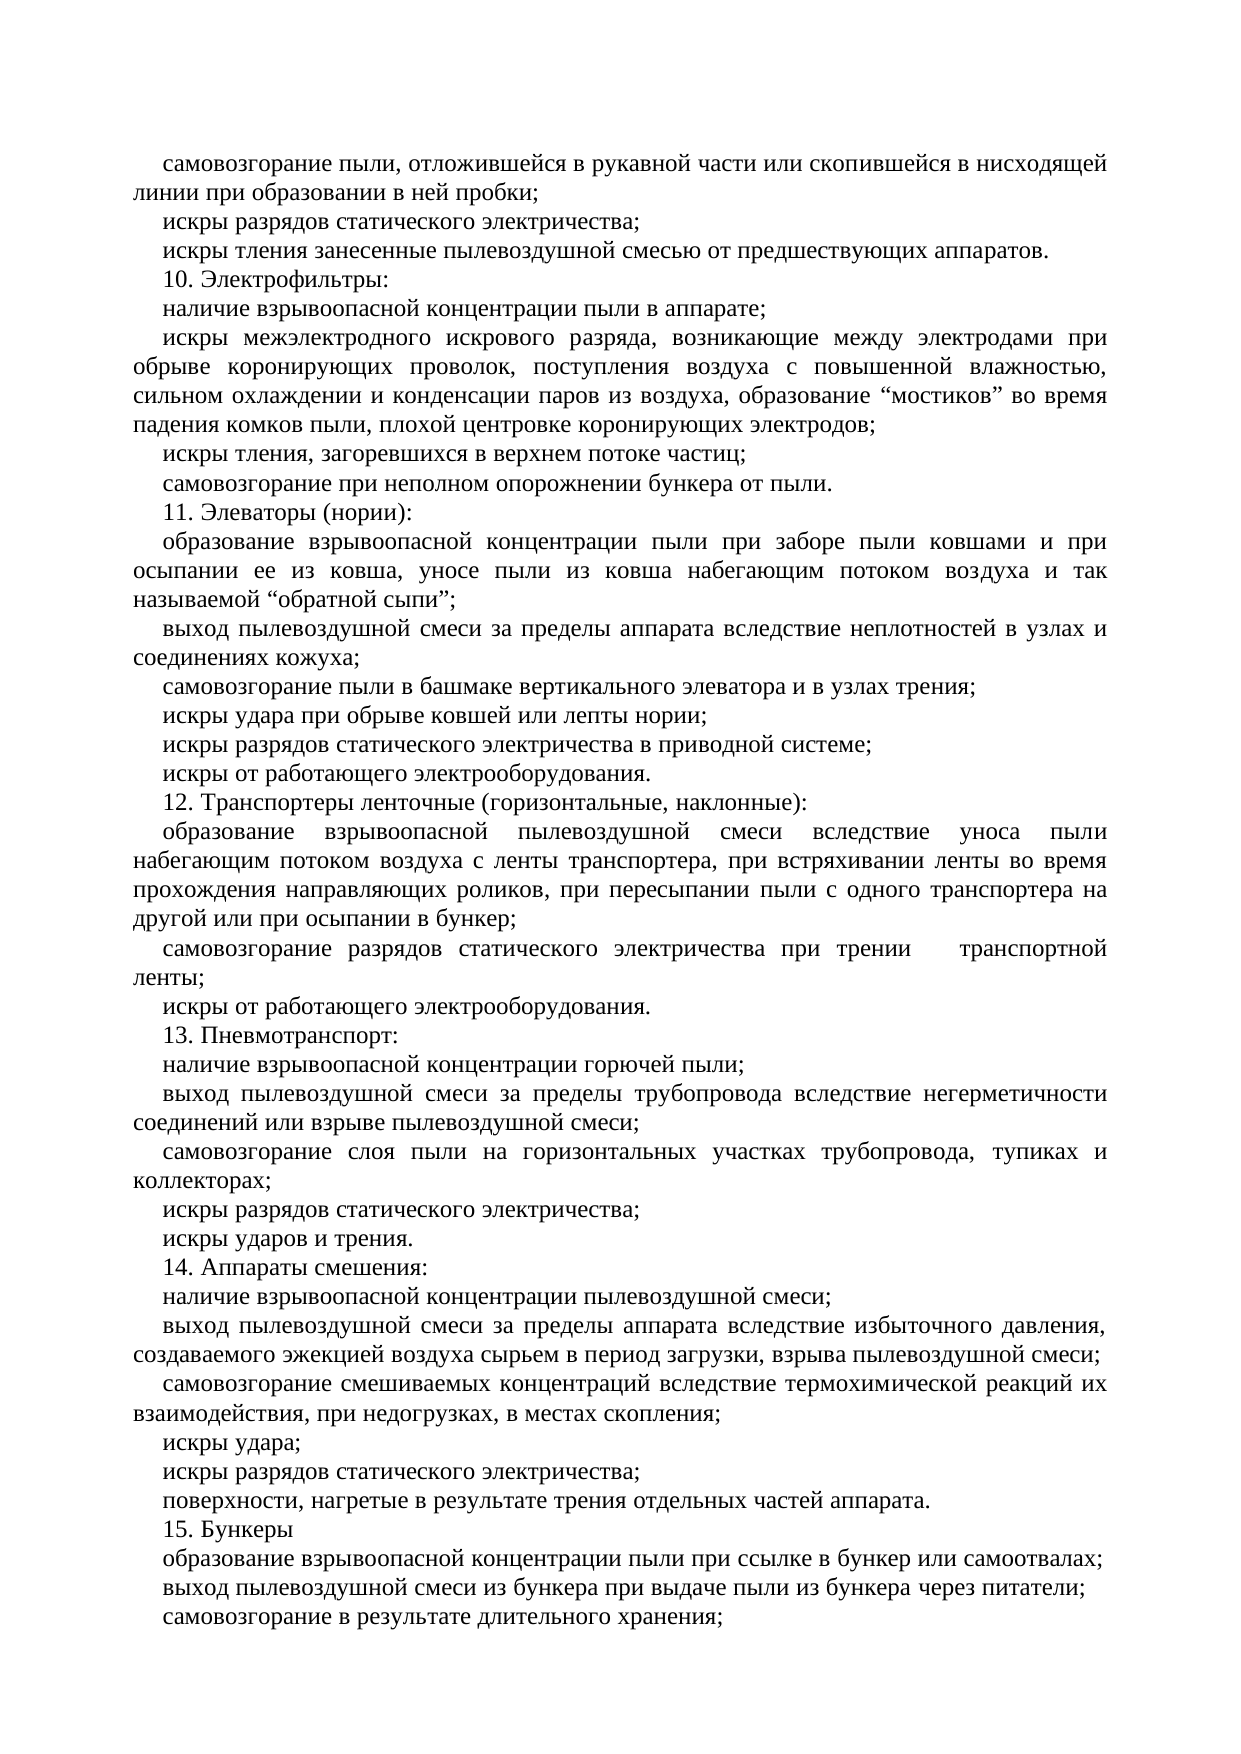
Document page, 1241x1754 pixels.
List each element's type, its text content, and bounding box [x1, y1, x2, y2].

text самовозгорание пыли, отложившейся в рукавной части или скопившейся в нисходящей линии при образовании в ней пробки; [133, 148, 1107, 206]
text искры удара при обрыве ковшей или лепты нории; [133, 700, 1107, 729]
text искры разрядов статического электричества в приводной системе; [133, 729, 1107, 758]
text 11. Элеваторы (нории): [133, 496, 1107, 526]
text наличие взрывоопасной концентрации пылевоздушной смеси; [133, 1281, 1107, 1310]
text образование взрывоопасной концентрации пыли при ссылке в бункер или самоотвалах; [133, 1543, 1107, 1572]
text 10. Электрофильтры: [133, 264, 1107, 293]
text поверхности, нагретые в результате трения отдельных частей аппарата. [133, 1484, 1107, 1514]
text искры ударов и трения. [133, 1223, 1107, 1252]
text выход пылевоздушной смеси за пределы аппарата вследствие неплотностей в узлах и соединениях кожуха; [133, 613, 1107, 671]
text искры межэлектродного искрового разряда, возникающие между электродами при обрыве коронирующих проволок, поступления воздуха с повышенной влажностью, сильном охлаждении и конденсации паров из воздуха, образование “мостиков” во время падения комков пыли, плохой центровке коронирующих электродов; [133, 322, 1107, 438]
text искры тления, загоревшихся в верхнем потоке частиц; [133, 438, 1107, 467]
text выход пылевоздушной смеси за пределы трубопровода вследствие негерметичности соединений или взрыве пылевоздушной смеси; [133, 1078, 1107, 1136]
text образование взрывоопасной пылевоздушной смеси вследствие уноса пыли набегающим потоком воздуха с ленты транспортера, при встряхивании ленты во время прохождения направляющих роликов, при пересыпании пыли с одного транспортера на другой или при осыпании в бункер; [133, 816, 1107, 932]
text самовозгорание при неполном опорожнении бункера от пыли. [133, 467, 1107, 496]
text искры удара; [133, 1426, 1107, 1456]
text 14. Аппараты смешения: [133, 1252, 1107, 1281]
text самовозгорание слоя пыли на горизонтальных участках трубопровода, тупиках и коллекторах; [133, 1136, 1107, 1194]
text самовозгорание пыли в башмаке вертикального элеватора и в узлах трения; [133, 671, 1107, 700]
text 15. Бункеры [133, 1514, 1107, 1543]
text искры от работающего электрооборудования. [133, 758, 1107, 787]
text самовозгорание в результате длительного хранения; [133, 1601, 1107, 1630]
text искры тления занесенные пылевоздушной смесью от предшествующих аппаратов. [133, 235, 1107, 264]
text выход пылевоздушной смеси из бункера при выдаче пыли из бункера через питатели; [133, 1572, 1107, 1601]
text самовозгорание смешиваемых концентраций вследствие термохимической реакций их взаимодействия, при недогрузках, в местах скопления; [133, 1368, 1107, 1426]
text наличие взрывоопасной концентрации пыли в аппарате; [133, 293, 1107, 322]
text искры от работающего электрооборудования. [133, 991, 1107, 1019]
text 12. Транспортеры ленточные (горизонтальные, наклонные): [133, 787, 1107, 816]
text искры разрядов статического электричества; [133, 1456, 1107, 1484]
text самовозгорание разрядов статического электричества при трении транспортной ленты; [133, 932, 1107, 991]
text наличие взрывоопасной концентрации горючей пыли; [133, 1049, 1107, 1078]
text искры разрядов статического электричества; [133, 1194, 1107, 1223]
text выход пылевоздушной смеси за пределы аппарата вследствие избыточного давления, создаваемого эжекцией воздуха сырьем в период загрузки, взрыва пылевоздушной смеси; [133, 1310, 1107, 1368]
text образование взрывоопасной концентрации пыли при заборе пыли ковшами и при осыпании ее из ковша, уносе пыли из ковша набегающим потоком воздуха и так называемой “обратной сыпи”; [133, 526, 1107, 613]
text 13. Пневмотранспорт: [133, 1019, 1107, 1049]
text искры разрядов статического электричества; [133, 206, 1107, 235]
